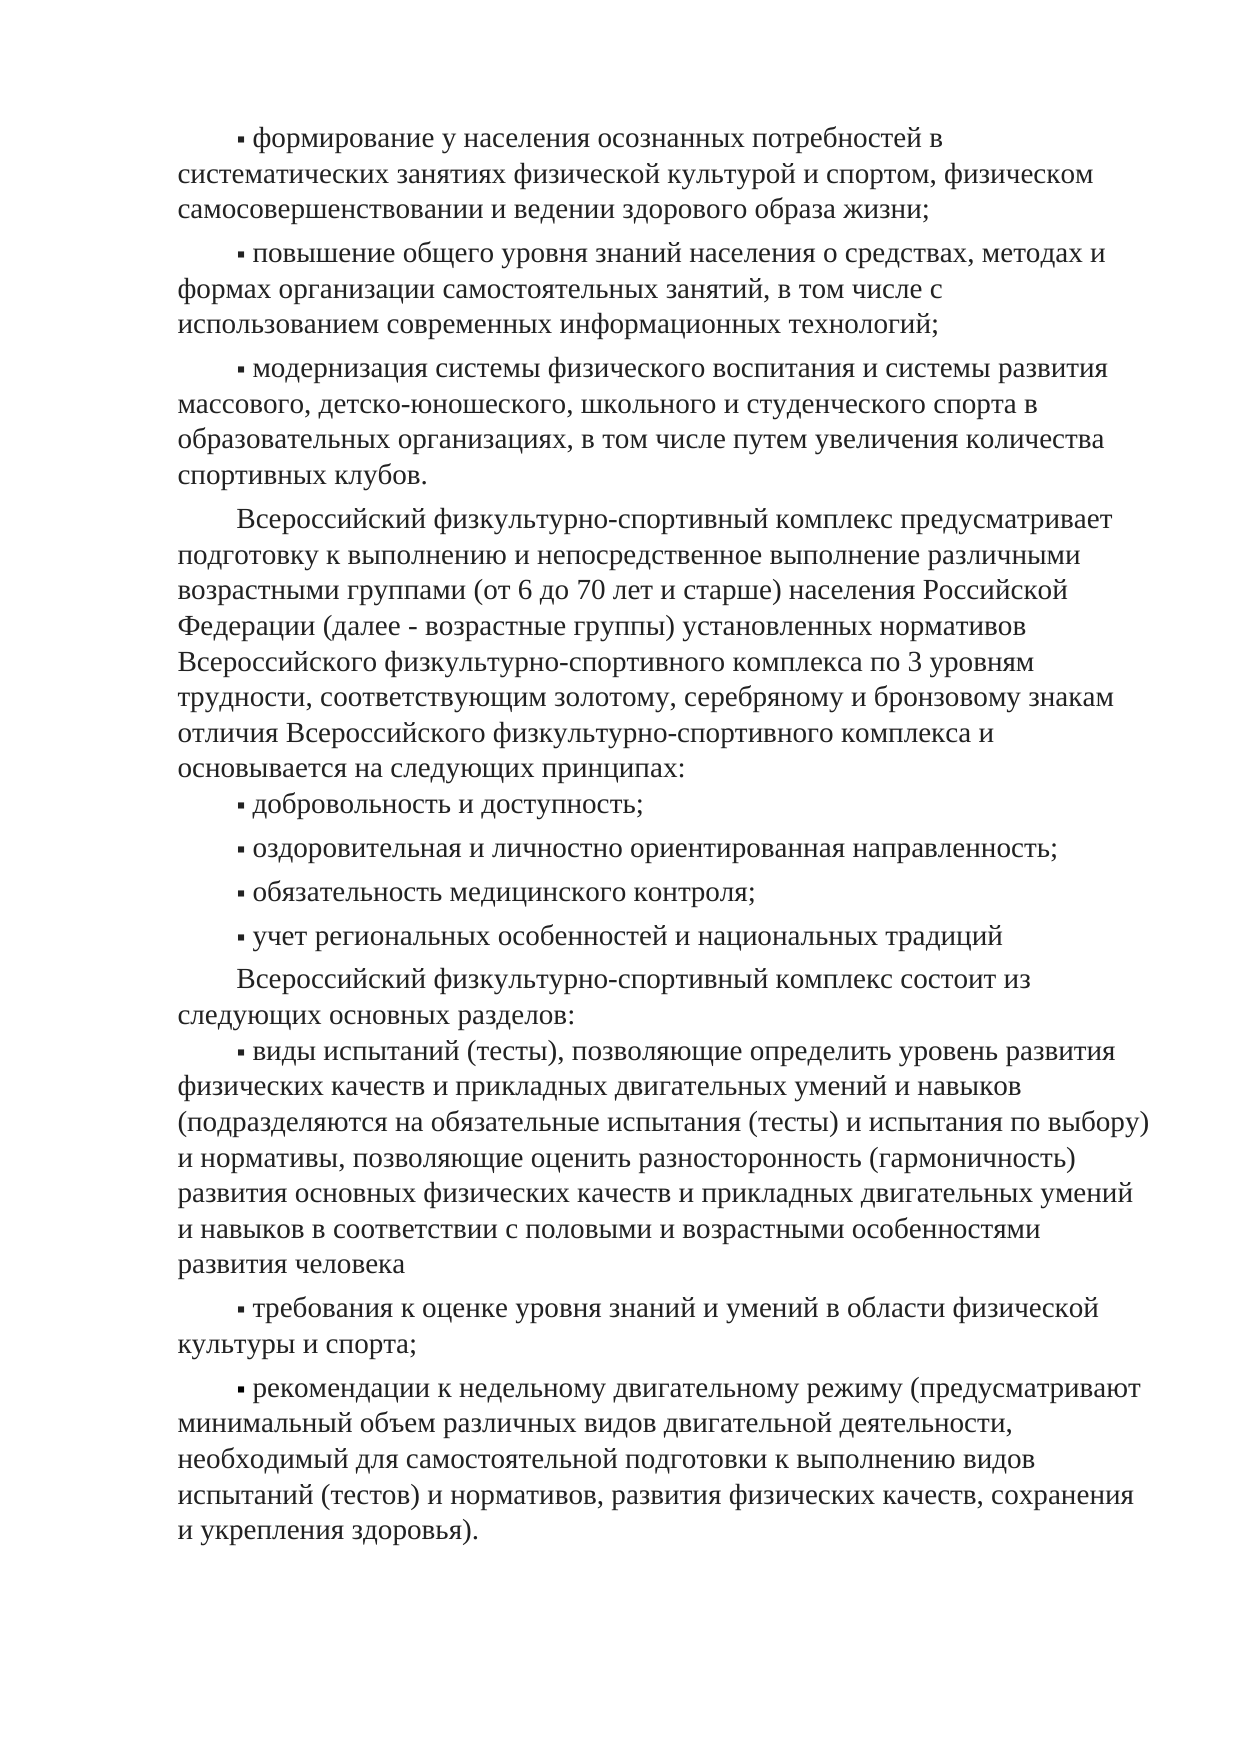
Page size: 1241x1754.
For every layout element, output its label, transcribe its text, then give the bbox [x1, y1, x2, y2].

list оздоровительная и личностно ориентированная направленность; [177, 828, 1152, 863]
list требования к оценке уровня знаний и умений в области физической культуры и спорта; [177, 1288, 1152, 1359]
text Всероссийский физкультурно-спортивный комплекс состоит из следующих основных разделов: [177, 959, 1152, 1031]
list рекомендации к недельному двигательному режиму (предусматривают минимальный объем различных видов двигательной деятельности, необходимый для самостоятельной подготовки к выполнению видов испытаний (тестов) и нормативов, развития физических качеств, сохранения и укрепления здоровья). [177, 1368, 1152, 1546]
list формирование у населения осознанных потребностей в систематических занятиях физической культурой и спортом, физическом самосовершенствовании и ведении здорового образа жизни; [177, 118, 1152, 225]
list модернизация системы физического воспитания и системы развития массового, детско-юношеского, школьного и студенческого спорта в образовательных организациях, в том числе путем увеличения количества спортивных клубов. [177, 348, 1152, 491]
text Всероссийский физкультурно-спортивный комплекс предусматривает подготовку к выполнению и непосредственное выполнение различными возрастными группами (от 6 до 70 лет и старше) населения Российской Федерации (далее - возрастные группы) установленных нормативов Всероссийского физкультурно-спортивного комплекса по 3 уровням трудности, соответствующим золотому, серебряному и бронзовому знакам отличия Всероссийского физкультурно-спортивного комплекса и основывается на следующих принципах: [177, 499, 1152, 784]
list обязательность медицинского контроля; [177, 872, 1152, 907]
list повышение общего уровня знаний населения о средствах, методах и формах организации самостоятельных занятий, в том числе с использованием современных информационных технологий; [177, 233, 1152, 340]
list виды испытаний (тесты), позволяющие определить уровень развития физических качеств и прикладных двигательных умений и навыков (подразделяются на обязательные испытания (тесты) и испытания по выбору) и нормативы, позволяющие оценить разносторонность (гармоничность) развития основных физических качеств и прикладных двигательных умений и навыков в соответствии с половыми и возрастными особенностями развития человека [177, 1031, 1152, 1280]
list учет региональных особенностей и национальных традиций [177, 916, 1152, 951]
list добровольность и доступность; [177, 784, 1152, 820]
